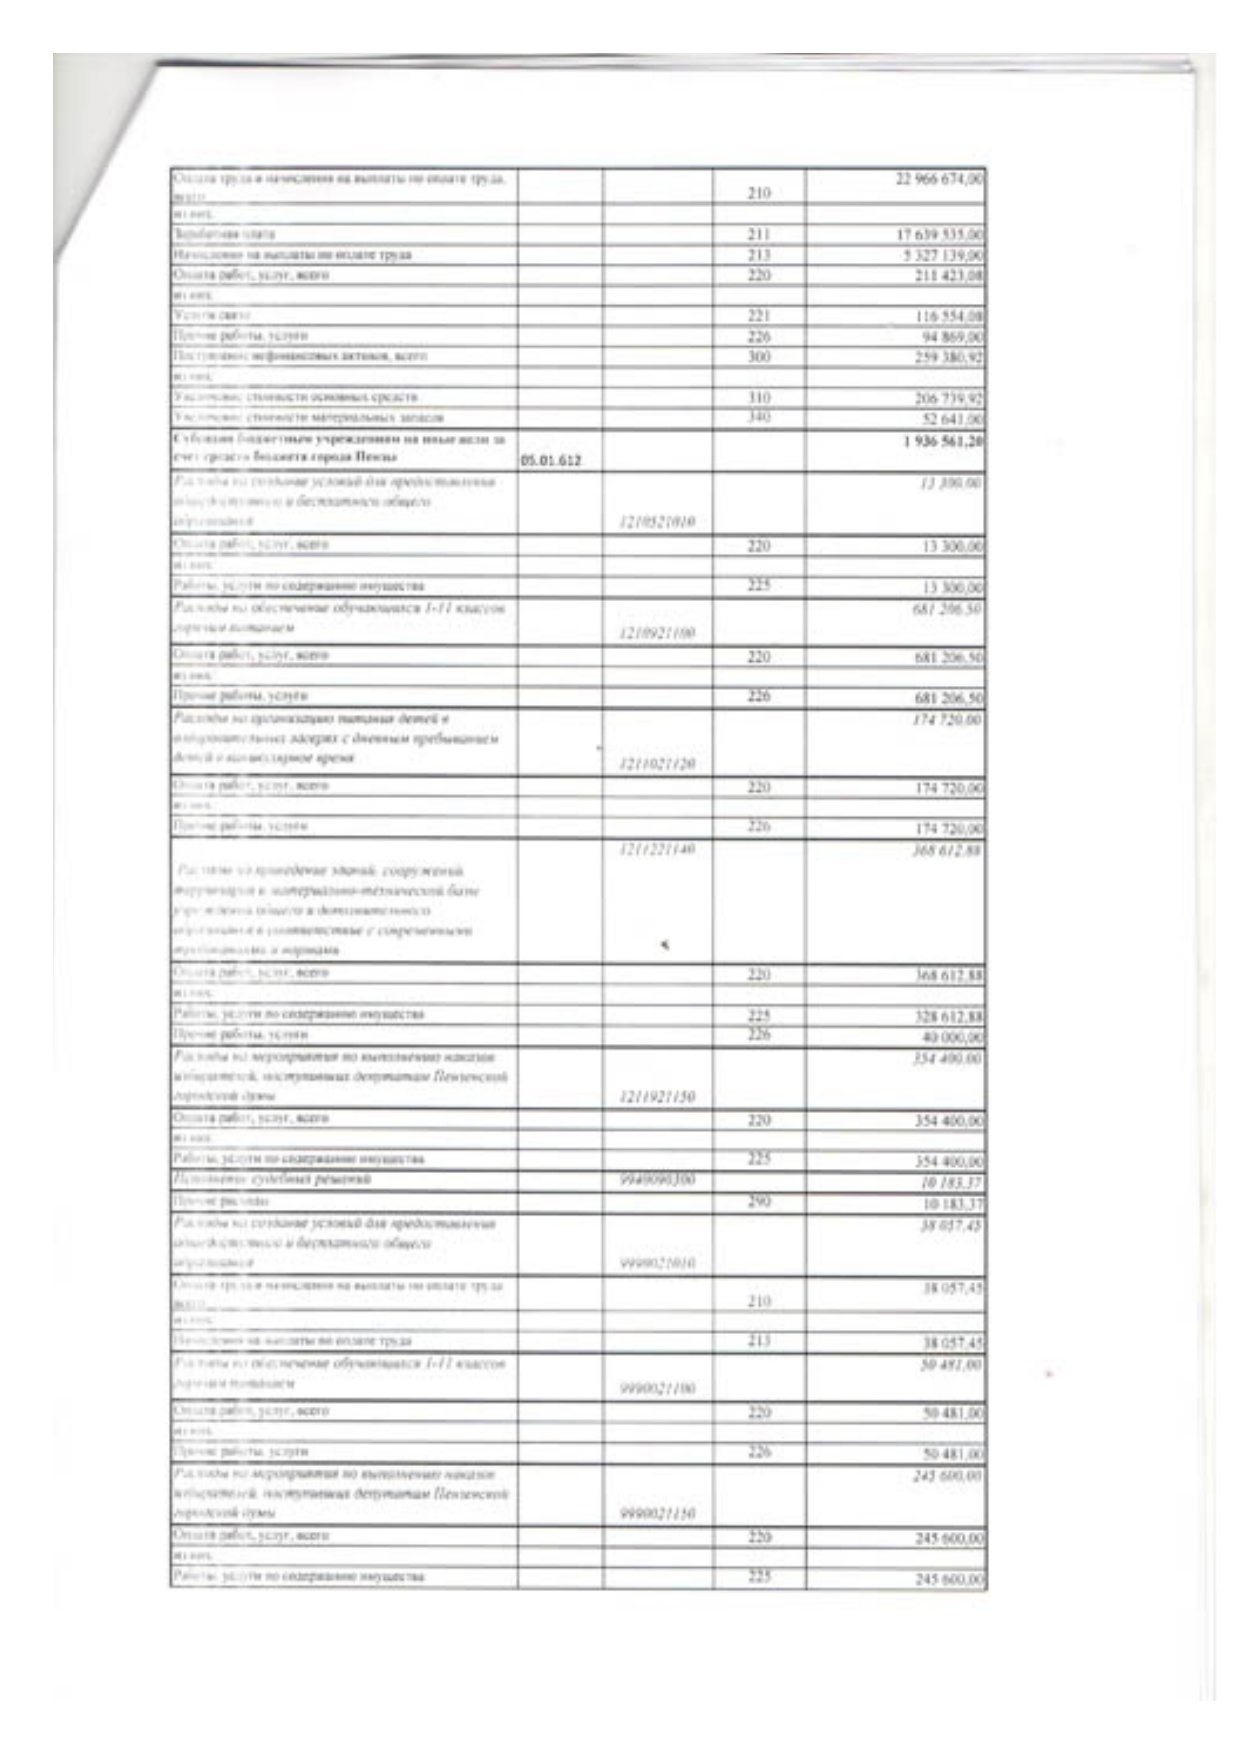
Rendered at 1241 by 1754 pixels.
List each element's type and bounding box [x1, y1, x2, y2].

picture [53, 53, 1225, 1701]
